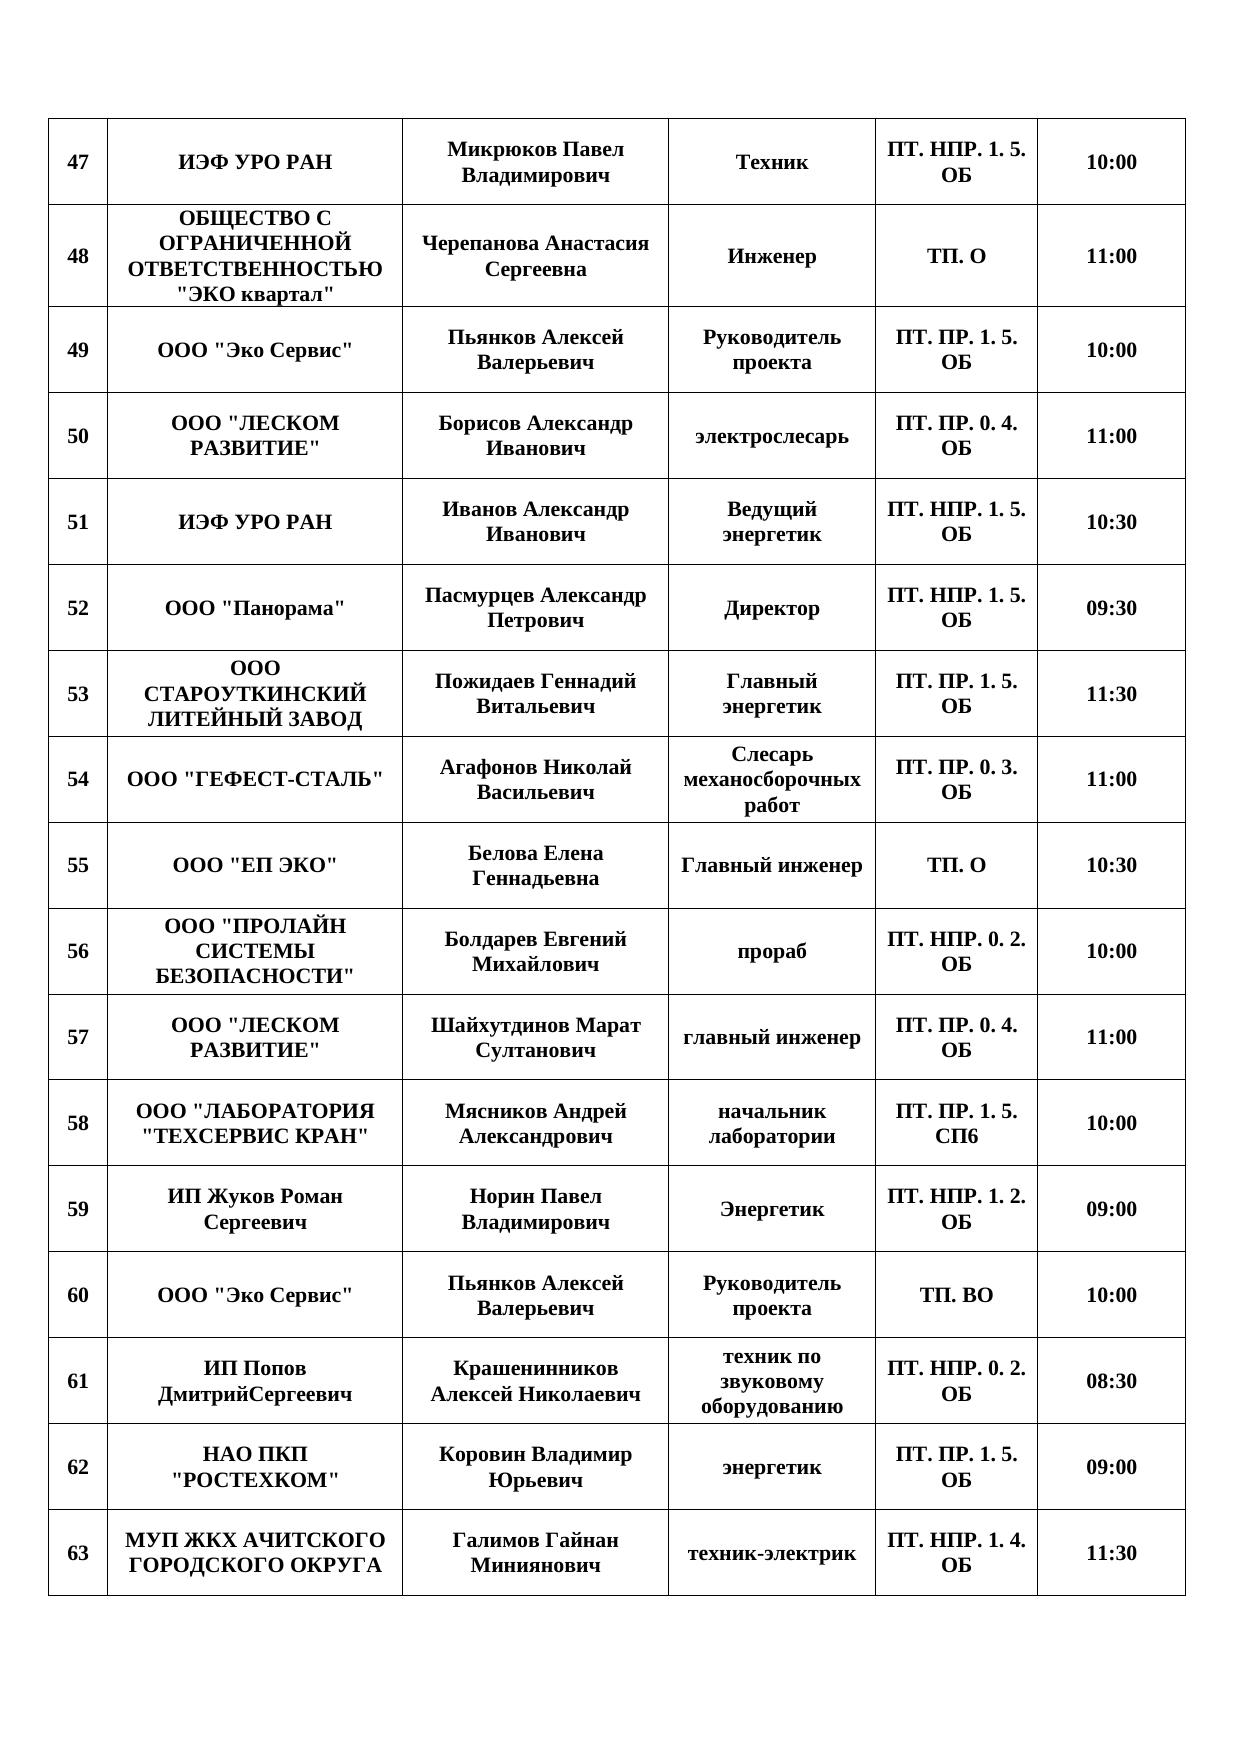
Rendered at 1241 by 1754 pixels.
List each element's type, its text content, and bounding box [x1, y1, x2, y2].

table_cell Директор [669, 565, 875, 650]
table_cell Слесарь механосборочных работ [669, 737, 875, 822]
table_cell ООО СТАРОУТКИНСКИЙ ЛИТЕЙНЫЙ ЗАВОД [108, 651, 402, 736]
table_cell ПТ. ПР. 0. 4. ОБ [876, 393, 1037, 478]
table_cell 11:00 [1038, 995, 1185, 1079]
table_cell ПТ. ПР. 1. 5. ОБ [876, 1424, 1037, 1509]
table_cell ПТ. НПР. 0. 2. ОБ [876, 1338, 1037, 1423]
table_cell Руководитель проекта [669, 307, 875, 392]
table_cell 63 [49, 1510, 107, 1595]
table_cell Черепанова Анастасия Сергеевна [403, 205, 668, 306]
table_cell Крашенинников Алексей Николаевич [403, 1338, 668, 1423]
table_cell 59 [49, 1166, 107, 1251]
table_cell ООО "ПРОЛАЙН СИСТЕМЫ БЕЗОПАСНОСТИ" [108, 909, 402, 993]
table_cell 11:30 [1038, 1510, 1185, 1595]
table_cell 48 [49, 205, 107, 306]
table_cell Белова Елена Геннадьевна [403, 823, 668, 907]
table_cell 09:00 [1038, 1424, 1185, 1509]
table_cell 54 [49, 737, 107, 822]
table_cell Главный инженер [669, 823, 875, 907]
table_cell 58 [49, 1080, 107, 1165]
table_cell 10:00 [1038, 1252, 1185, 1337]
table_cell Иванов Александр Иванович [403, 479, 668, 564]
table_cell ПТ. ПР. 0. 3. ОБ [876, 737, 1037, 822]
table_cell Пожидаев Геннадий Витальевич [403, 651, 668, 736]
table_cell 10:30 [1038, 479, 1185, 564]
table_cell Болдарев Евгений Михайлович [403, 909, 668, 993]
table_cell Пасмурцев Александр Петрович [403, 565, 668, 650]
table_cell ПТ. ПР. 0. 4. ОБ [876, 995, 1037, 1079]
table_cell ООО "ЛАБОРАТОРИЯ "ТЕХСЕРВИС КРАН" [108, 1080, 402, 1165]
table_cell Шайхутдинов Марат Султанович [403, 995, 668, 1079]
table_cell 49 [49, 307, 107, 392]
table_cell прораб [669, 909, 875, 993]
table_cell Агафонов Николай Васильевич [403, 737, 668, 822]
table_cell Мясников Андрей Александрович [403, 1080, 668, 1165]
table_cell 61 [49, 1338, 107, 1423]
table_cell 51 [49, 479, 107, 564]
table_cell главный инженер [669, 995, 875, 1079]
table_cell 10:00 [1038, 1080, 1185, 1165]
table_cell Галимов Гайнан Миниянович [403, 1510, 668, 1595]
table_cell ООО "Панорама" [108, 565, 402, 650]
table_cell 10:30 [1038, 823, 1185, 907]
table_cell 52 [49, 565, 107, 650]
table_cell Борисов Александр Иванович [403, 393, 668, 478]
table_cell ООО "Эко Сервис" [108, 307, 402, 392]
table_cell ТП. О [876, 205, 1037, 306]
table_cell ООО "ЛЕСКОМ РАЗВИТИЕ" [108, 393, 402, 478]
table_cell Энергетик [669, 1166, 875, 1251]
table_cell ПТ. ПР. 1. 5. ОБ [876, 307, 1037, 392]
table_cell 11:00 [1038, 393, 1185, 478]
table_cell 50 [49, 393, 107, 478]
table_cell техник по звуковому оборудованию [669, 1338, 875, 1423]
table_cell Пьянков Алексей Валерьевич [403, 307, 668, 392]
table_cell Ведущий энергетик [669, 479, 875, 564]
table_cell 09:00 [1038, 1166, 1185, 1251]
table_cell ООО "ГЕФЕСТ-СТАЛЬ" [108, 737, 402, 822]
table_cell Пьянков Алексей Валерьевич [403, 1252, 668, 1337]
table_cell 60 [49, 1252, 107, 1337]
table_cell ОБЩЕСТВО С ОГРАНИЧЕННОЙ ОТВЕТСТВЕННОСТЬЮ "ЭКО квартал" [108, 205, 402, 306]
table_cell 55 [49, 823, 107, 907]
table_cell ИЭФ УРО РАН [108, 479, 402, 564]
table_cell 62 [49, 1424, 107, 1509]
table_cell ПТ. НПР. 1. 5. ОБ [876, 565, 1037, 650]
table_cell ПТ. НПР. 1. 5. ОБ [876, 479, 1037, 564]
table_cell ПТ. НПР. 1. 2. ОБ [876, 1166, 1037, 1251]
table_cell ПТ. ПР. 1. 5. ОБ [876, 651, 1037, 736]
table_cell Норин Павел Владимирович [403, 1166, 668, 1251]
table_cell ТП. О [876, 823, 1037, 907]
table_cell 57 [49, 995, 107, 1079]
table_cell Руководитель проекта [669, 1252, 875, 1337]
table_cell 11:30 [1038, 651, 1185, 736]
table_cell Инженер [669, 205, 875, 306]
table_cell Микрюков Павел Владимирович [403, 119, 668, 204]
table_cell 53 [49, 651, 107, 736]
table_cell Главный энергетик [669, 651, 875, 736]
table_cell Коровин Владимир Юрьевич [403, 1424, 668, 1509]
table_cell 10:00 [1038, 307, 1185, 392]
table_cell 11:00 [1038, 205, 1185, 306]
table_cell ООО "ЛЕСКОМ РАЗВИТИЕ" [108, 995, 402, 1079]
table_cell МУП ЖКХ АЧИТСКОГО ГОРОДСКОГО ОКРУГА [108, 1510, 402, 1595]
table_cell 47 [49, 119, 107, 204]
table_cell ИП Попов ДмитрийСергеевич [108, 1338, 402, 1423]
table_cell 08:30 [1038, 1338, 1185, 1423]
table_cell ИП Жуков Роман Сергеевич [108, 1166, 402, 1251]
table_cell ПТ. НПР. 0. 2. ОБ [876, 909, 1037, 993]
table_cell ПТ. ПР. 1. 5. СП6 [876, 1080, 1037, 1165]
table_cell энергетик [669, 1424, 875, 1509]
table_cell 10:00 [1038, 909, 1185, 993]
table_cell ООО "Эко Сервис" [108, 1252, 402, 1337]
table_cell техник-электрик [669, 1510, 875, 1595]
table_cell 09:30 [1038, 565, 1185, 650]
table_cell 56 [49, 909, 107, 993]
table_cell ТП. ВО [876, 1252, 1037, 1337]
table_cell начальник лаборатории [669, 1080, 875, 1165]
table_cell электрослесарь [669, 393, 875, 478]
table_cell НАО ПКП "РОСТЕХКОМ" [108, 1424, 402, 1509]
table_cell ПТ. НПР. 1. 5. ОБ [876, 119, 1037, 204]
table_cell 10:00 [1038, 119, 1185, 204]
table_cell ООО "ЕП ЭКО" [108, 823, 402, 907]
table_cell Техник [669, 119, 875, 204]
table_cell ИЭФ УРО РАН [108, 119, 402, 204]
table_cell 11:00 [1038, 737, 1185, 822]
table_cell ПТ. НПР. 1. 4. ОБ [876, 1510, 1037, 1595]
